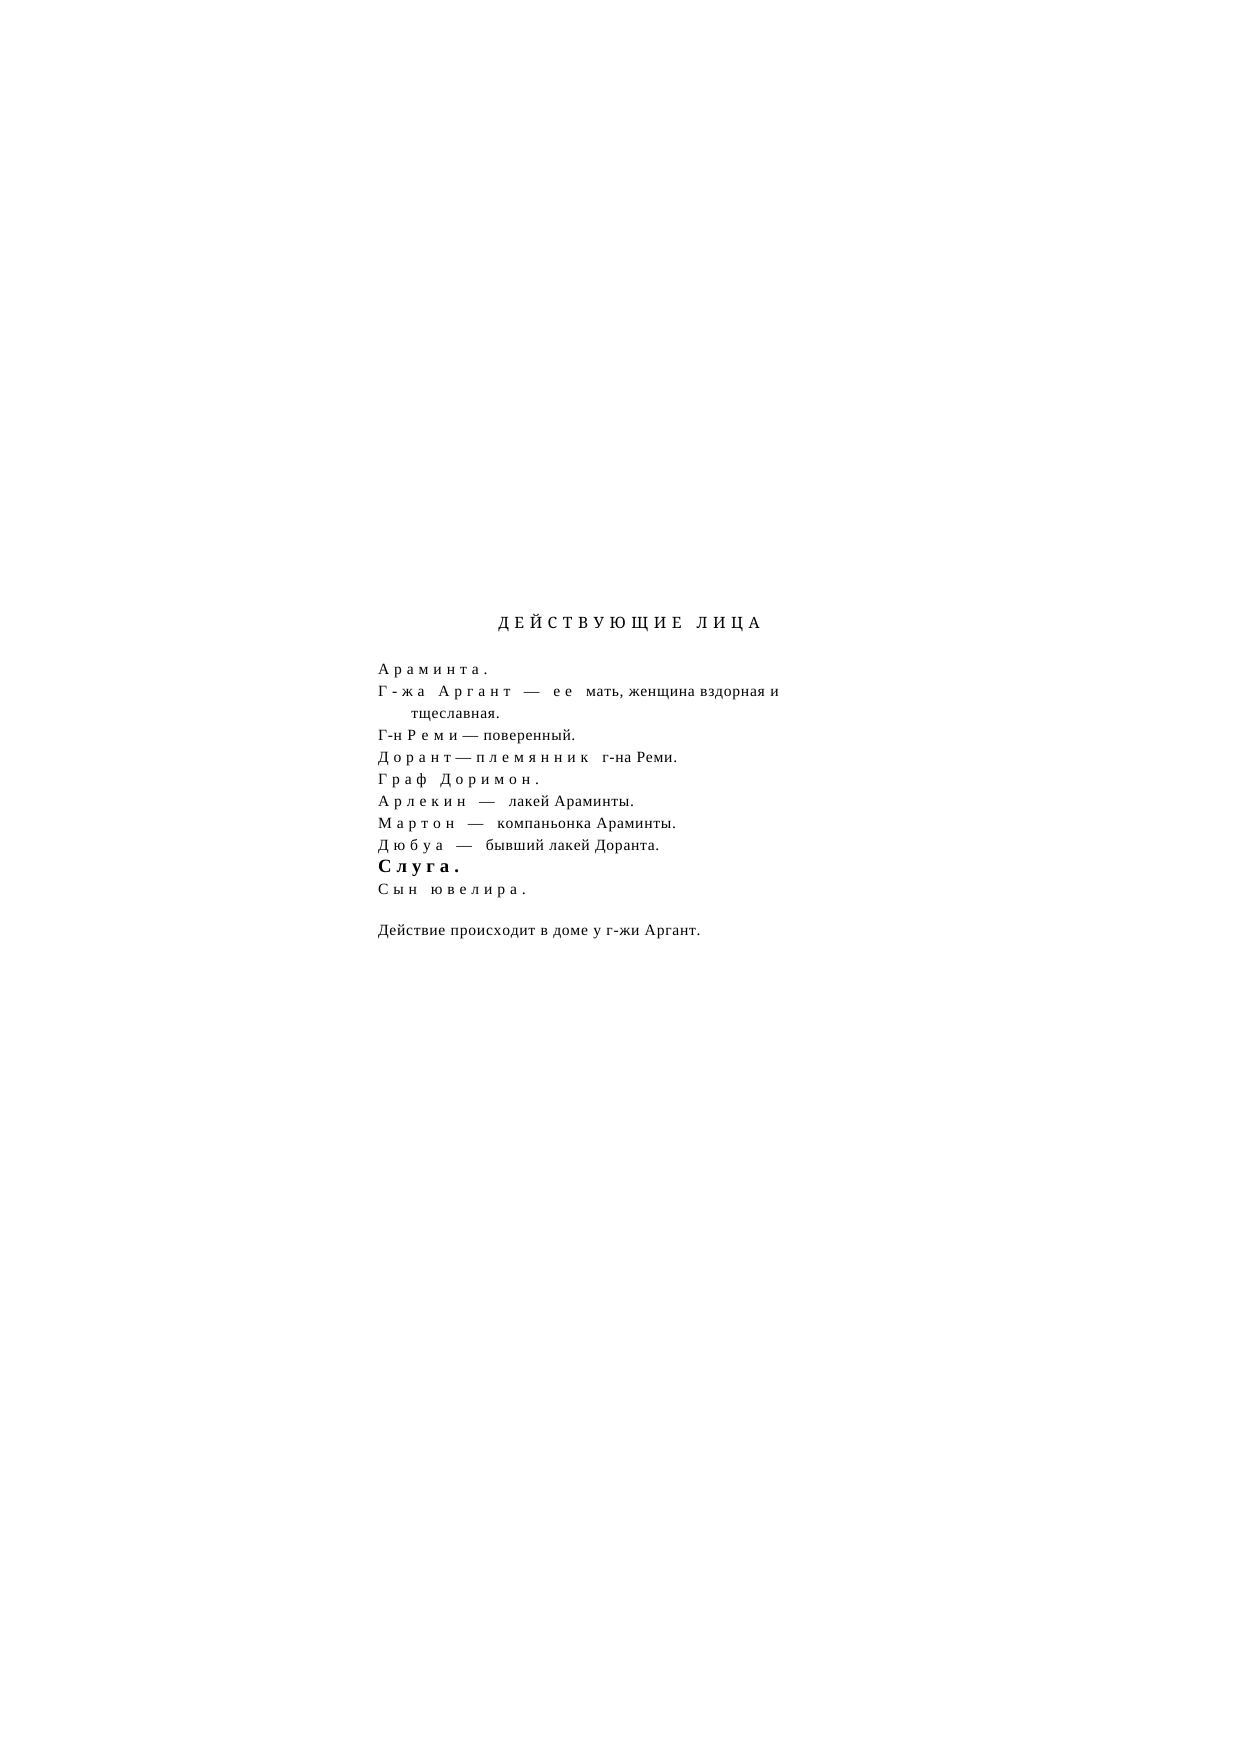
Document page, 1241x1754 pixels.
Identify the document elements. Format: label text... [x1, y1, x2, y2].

text Арлекин — лакей Араминты. [378, 789, 869, 811]
text ДЕЙСТВУЮЩИЕ ЛИЦА [388, 616, 869, 632]
text Араминта. [378, 657, 869, 679]
text Дюбуа — бывший лакей Доранта. [378, 833, 869, 855]
text Действие происходит в доме у г-жи Аргант. [378, 923, 869, 938]
text Мартон — компаньонка Араминты. [378, 811, 869, 833]
text Г-жа Аргант — ее мать, женщина вздорная и тщеславная. [378, 679, 853, 723]
text Г-н Р е м и — поверенный. [378, 723, 869, 745]
text Сын ювелира. [378, 877, 869, 899]
text Дорант—племянник г-на Реми. [378, 745, 869, 767]
text Слуга. [378, 855, 869, 877]
text Граф Доримон. [378, 767, 869, 789]
